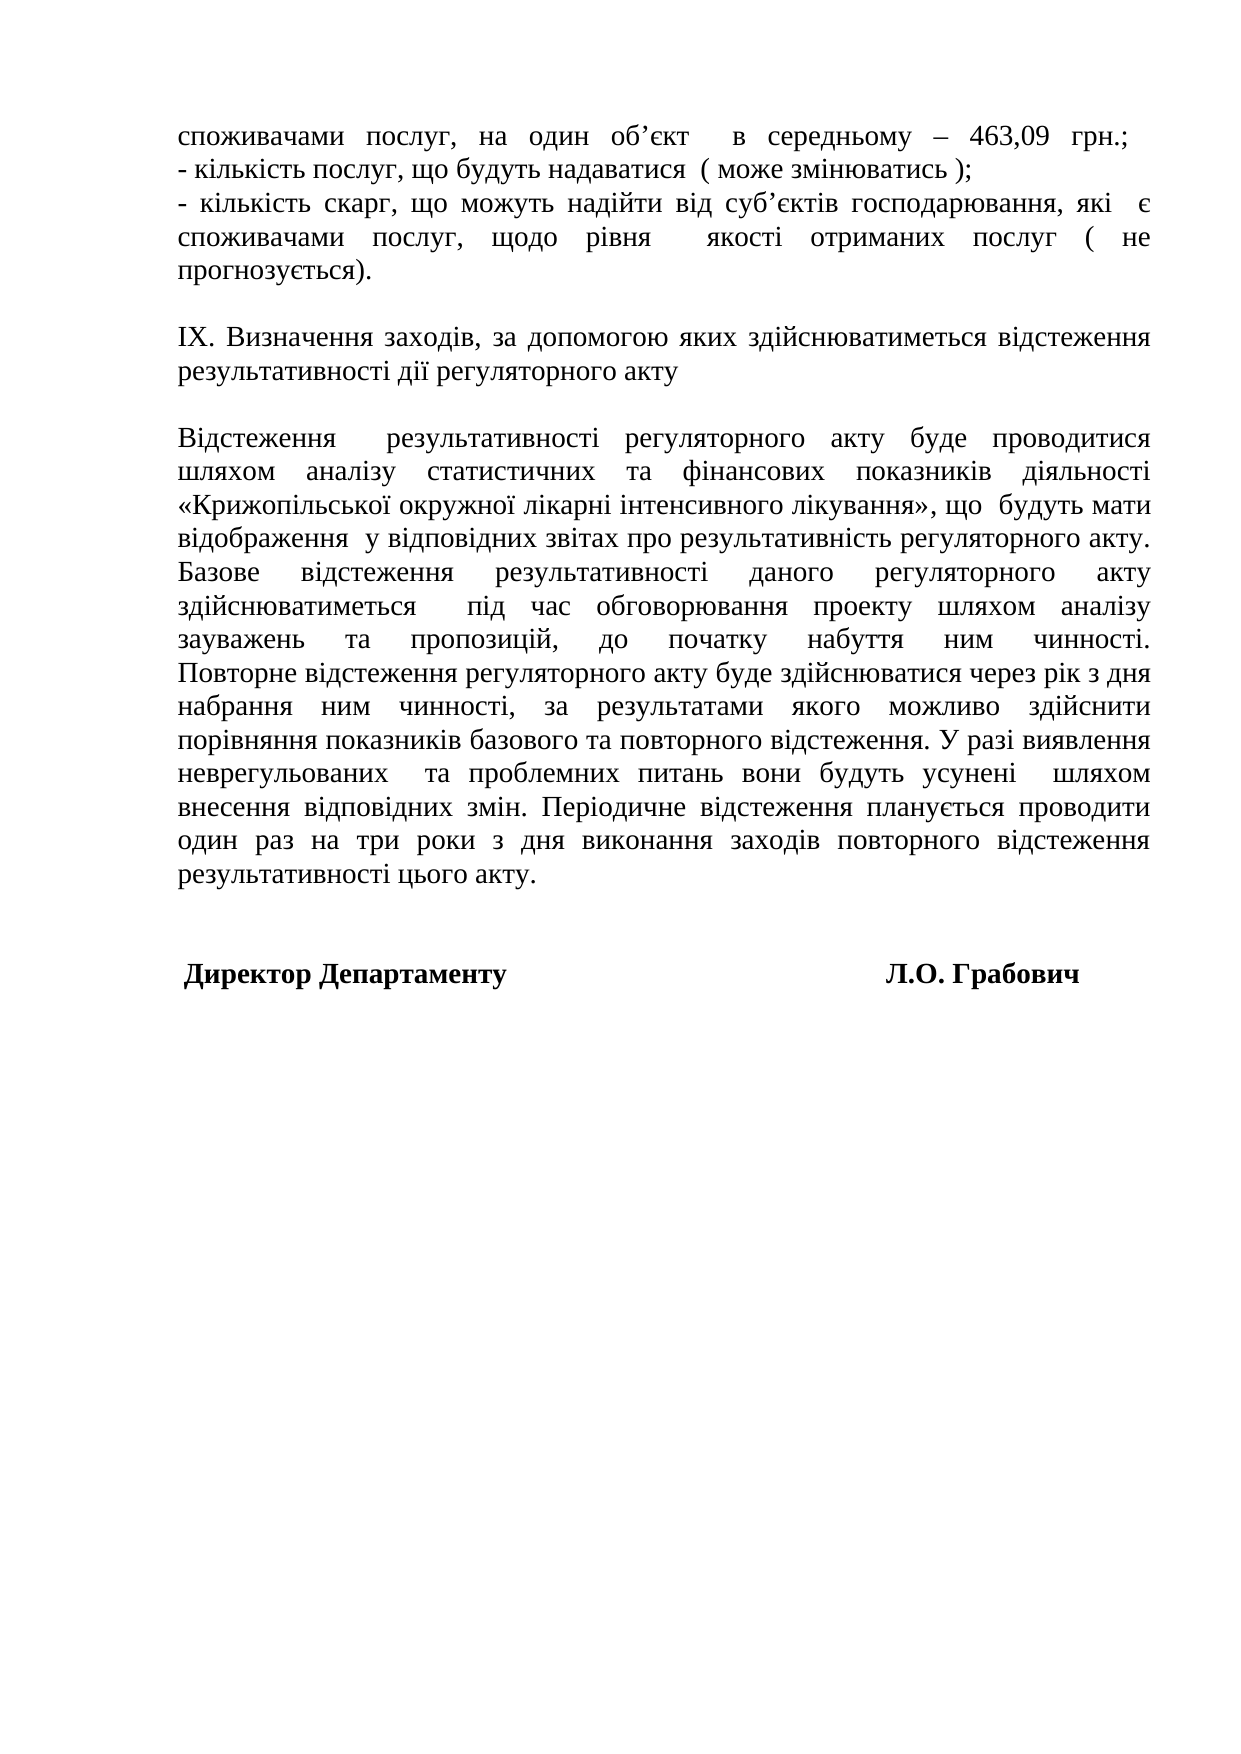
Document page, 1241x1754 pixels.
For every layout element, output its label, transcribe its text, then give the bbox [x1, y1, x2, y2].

text Відстеження результативності регуляторного акту буде проводитися шляхом аналізу статистичних та фінансових показників діяльності «Крижопільської окружної лікарні інтенсивного лікування», що будуть мати відображення у відповідних звітах про результативність регуляторного акту. Базове відстеження результативності даного регуляторного акту здійснюватиметься під час обговорювання проекту шляхом аналізу зауважень та пропозицій, до початку набуття ним чинності. Повторне відстеження регуляторного акту буде здійснюватися через рік з дня набрання ним чинності, за результатами якого можливо здійснити порівняння показників базового та повторного відстеження. У разі виявлення неврегульованих та проблемних питань вони будуть усунені шляхом внесення відповідних змін. Періодичне відстеження планується проводити один раз на три роки з дня виконання заходів повторного відстеження результативності цього акту. [177, 386, 1152, 889]
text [177, 118, 1152, 185]
text - кількість скарг, що можуть надійти від суб’єктів господарювання, які є споживачами послуг, щодо рівня якості отриманих послуг ( не прогнозується). [177, 185, 1152, 286]
text Директор Департаменту Л.О. Грабович [177, 957, 1152, 990]
text IX. Визначення заходів, за допомогою яких здійснюватиметься відстеження результативності дії регуляторного акту [177, 286, 1152, 386]
